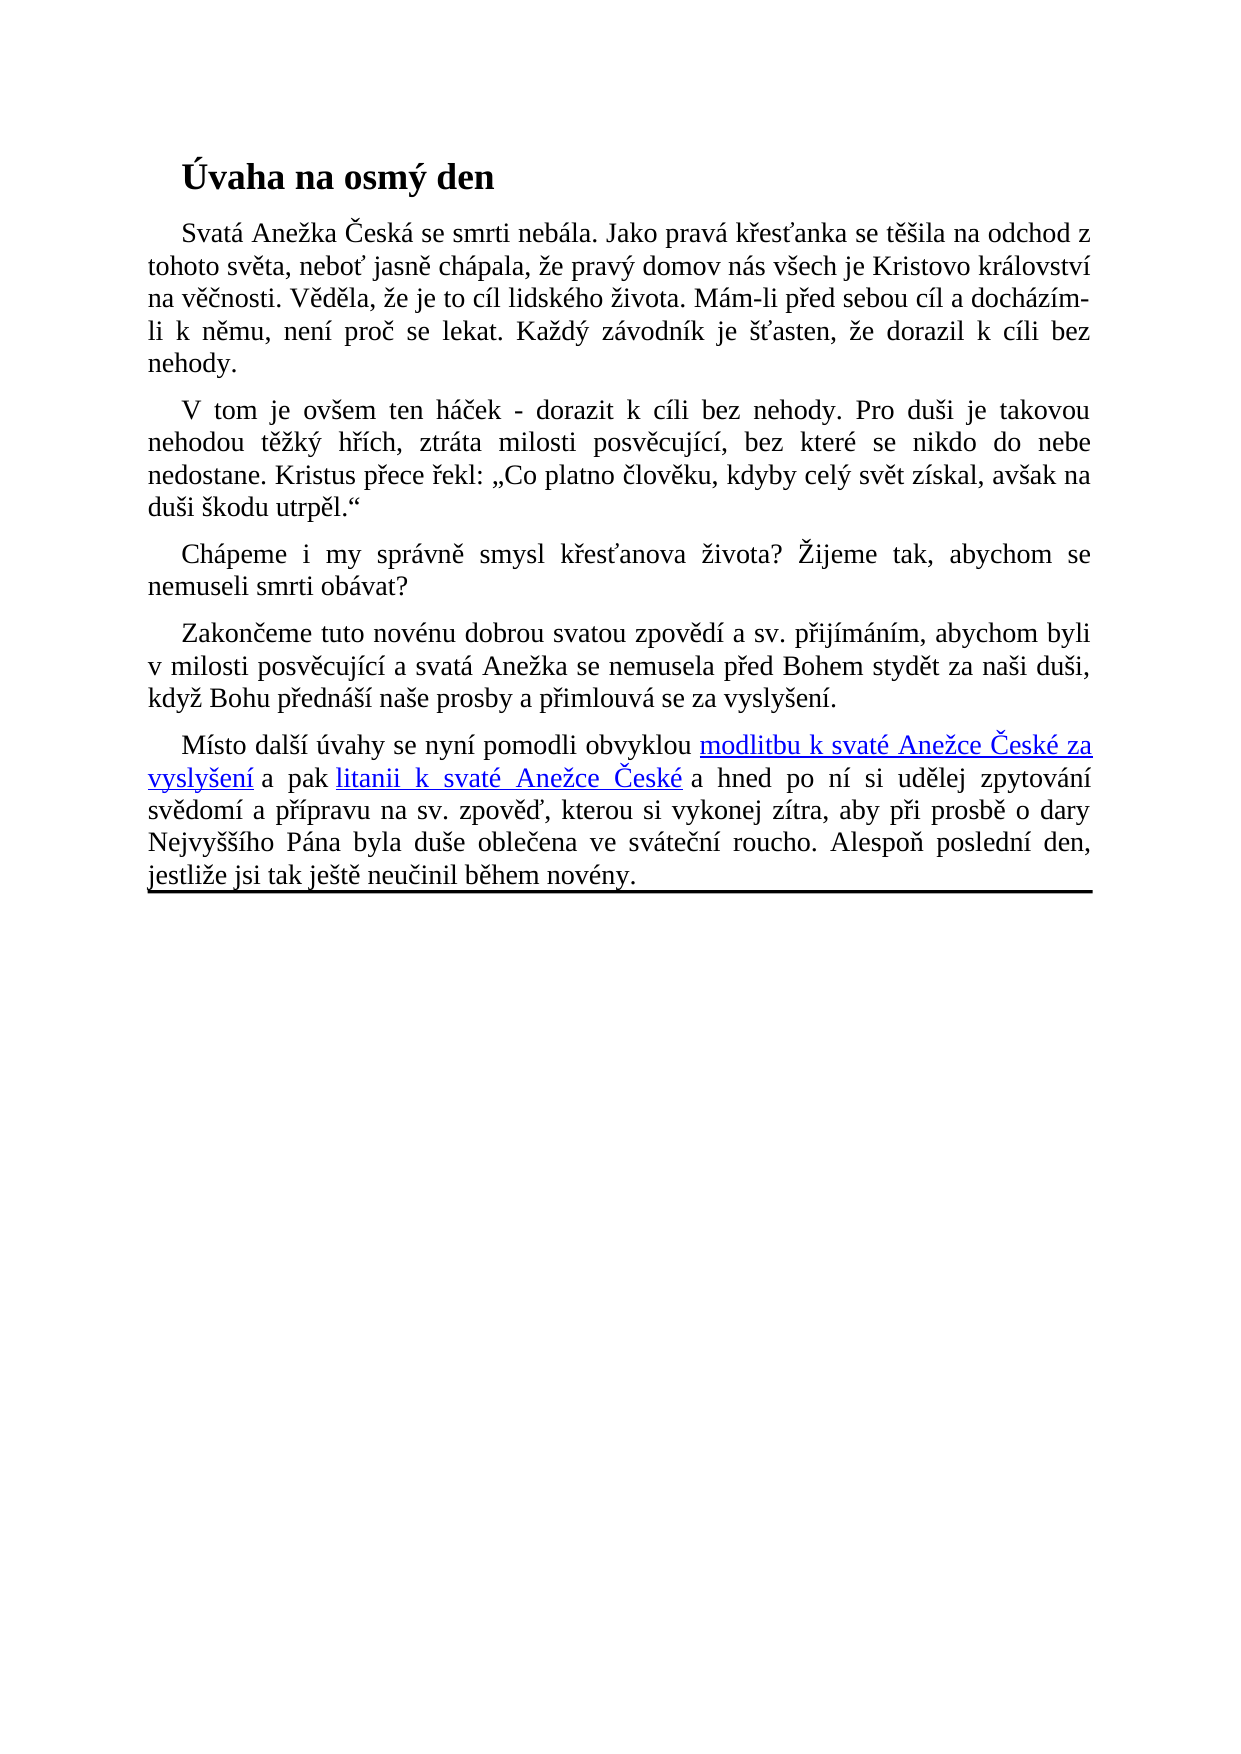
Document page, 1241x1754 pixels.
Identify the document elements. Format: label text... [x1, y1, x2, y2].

text Zakončeme tuto novénu dobrou svatou zpovědí a sv. přijímáním, abychom byli v milosti posvěcující a svatá Anežka se nemusela před Bohem stydět za naši duši, když Bohu přednáší naše prosby a přimlouvá se za vyslyšení. [148, 616, 1093, 714]
text Svatá Anežka Česká se smrti nebála. Jako pravá křesťanka se těšila na odchod z tohoto světa, neboť jasně chápala, že pravý domov nás všech je Kristovo království na věčnosti. Věděla, že je to cíl lidského života. Mám-li před sebou cíl a docházím-li k němu, není proč se lekat. Každý závodník je šťasten, že dorazil k cíli bez nehody. [148, 216, 1093, 378]
text V tom je ovšem ten háček - dorazit k cíli bez nehody. Pro duši je takovou nehodou těžký hřích, ztráta milosti posvěcující, bez které se nikdo do nebe nedostane. Kristus přece řekl: „Co platno člověku, kdyby celý svět získal, avšak na duši škodu utrpěl.“ [148, 393, 1093, 522]
text Úvaha na osmý den [148, 148, 1093, 198]
text Chápeme i my správně smysl křesťanova života? Žijeme tak, abychom se nemuseli smrti obávat? [148, 537, 1093, 602]
text Místo další úvahy se nyní pomodli obvyklou modlitbu k svaté Anežce České za vyslyšení a pak litanii k svaté Anežce České a hned po ní si udělej zpytování svědomí a přípravu na sv. zpověď, kterou si vykonej zítra, aby při prosbě o dary Nejvyššího Pána byla duše oblečena ve sváteční roucho. Alespoň poslední den, jestliže jsi tak ještě neučinil během novény. [148, 728, 1093, 890]
